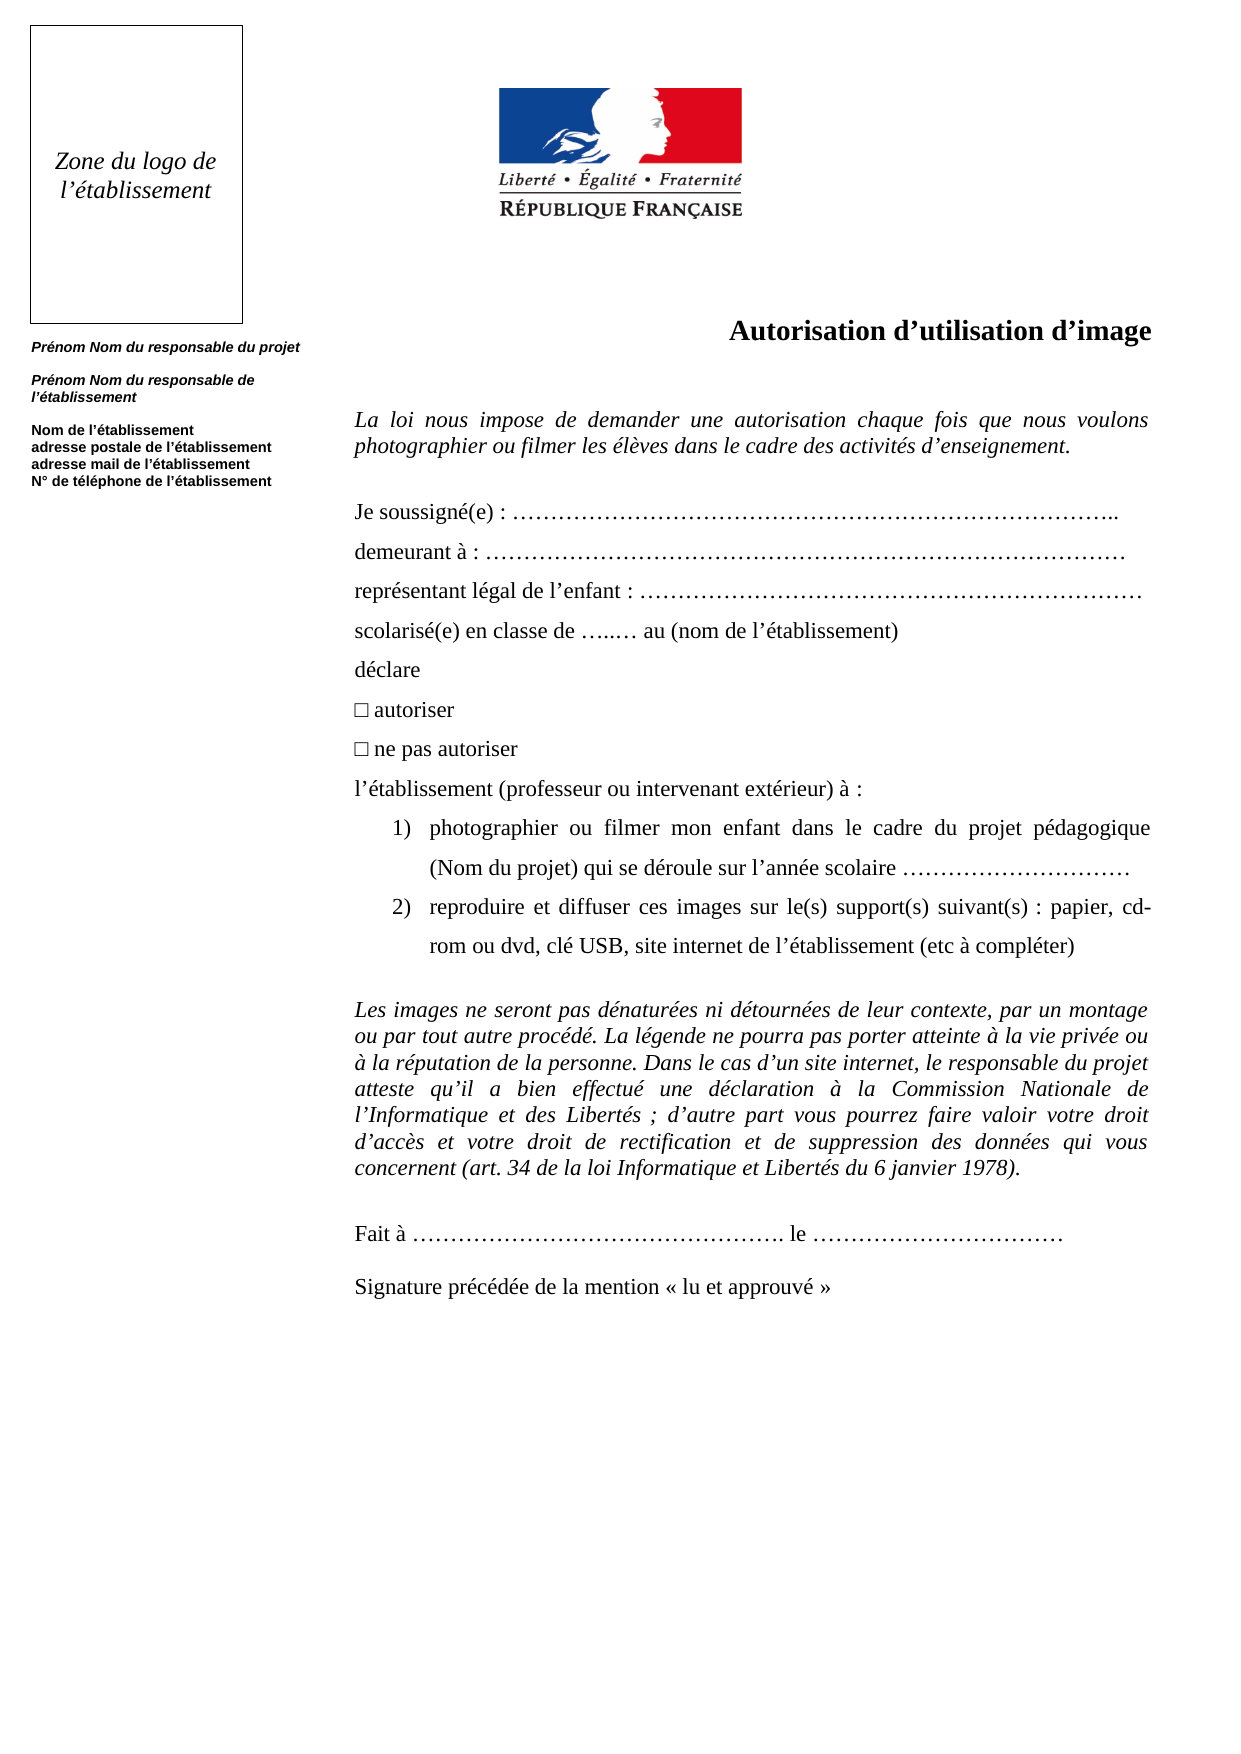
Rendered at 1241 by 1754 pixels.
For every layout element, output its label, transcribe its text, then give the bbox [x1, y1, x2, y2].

text La loi nous impose de demander une autorisation chaque fois que nous voulons photographier ou filmer les élèves dans le cadre des activités d’enseignement. [354, 406, 1152, 459]
text déclare [354, 656, 1152, 682]
text demeurant à : ………………………………………………………………………… [354, 538, 1152, 564]
text l’établissement (professeur ou intervenant extérieur) à : [354, 774, 1152, 801]
text □ autoriser [354, 696, 1152, 722]
text scolarisé(e) en classe de …..… au (nom de l’établissement) [354, 617, 1152, 643]
text Signature précédée de la mention « lu et approuvé » [354, 1273, 1152, 1299]
text Les images ne seront pas dénaturées ni détournées de leur contexte, par un montage ou par tout autre procédé. La légende ne pourra pas porter atteinte à la vie privée ou à la réputation de la personne. Dans le cas d’un site internet, le responsable du projet atteste qu’il a bien effectué une déclaration à la Commission Nationale de l’Informatique et des Libertés ; d’autre part vous pourrez faire valoir votre droit d’accès et votre droit de rectification et de suppression des données qui vous concernent (art. 34 de la loi Informatique et Libertés du 6 janvier 1978). [354, 996, 1152, 1181]
text □ ne pas autoriser [354, 735, 1152, 761]
text représentant légal de l’enfant : ………………………………………………………… [354, 577, 1152, 603]
text Je soussigné(e) : …………………………………………………………………….. [354, 498, 1152, 524]
picture [498, 88, 742, 219]
list reproduire et diffuser ces images sur le(s) support(s) suivant(s) : papier, cd-rom ou dvd, clé USB, site internet de l’établissement (etc à compléter) [392, 893, 1152, 959]
text Fait à …………………………………………. le …………………………… [354, 1220, 1152, 1246]
text Autorisation d’utilisation d’image [354, 313, 1152, 346]
list photographier ou filmer mon enfant dans le cadre du projet pédagogique (Nom du projet) qui se déroule sur l’année scolaire ………………………… [392, 814, 1152, 880]
